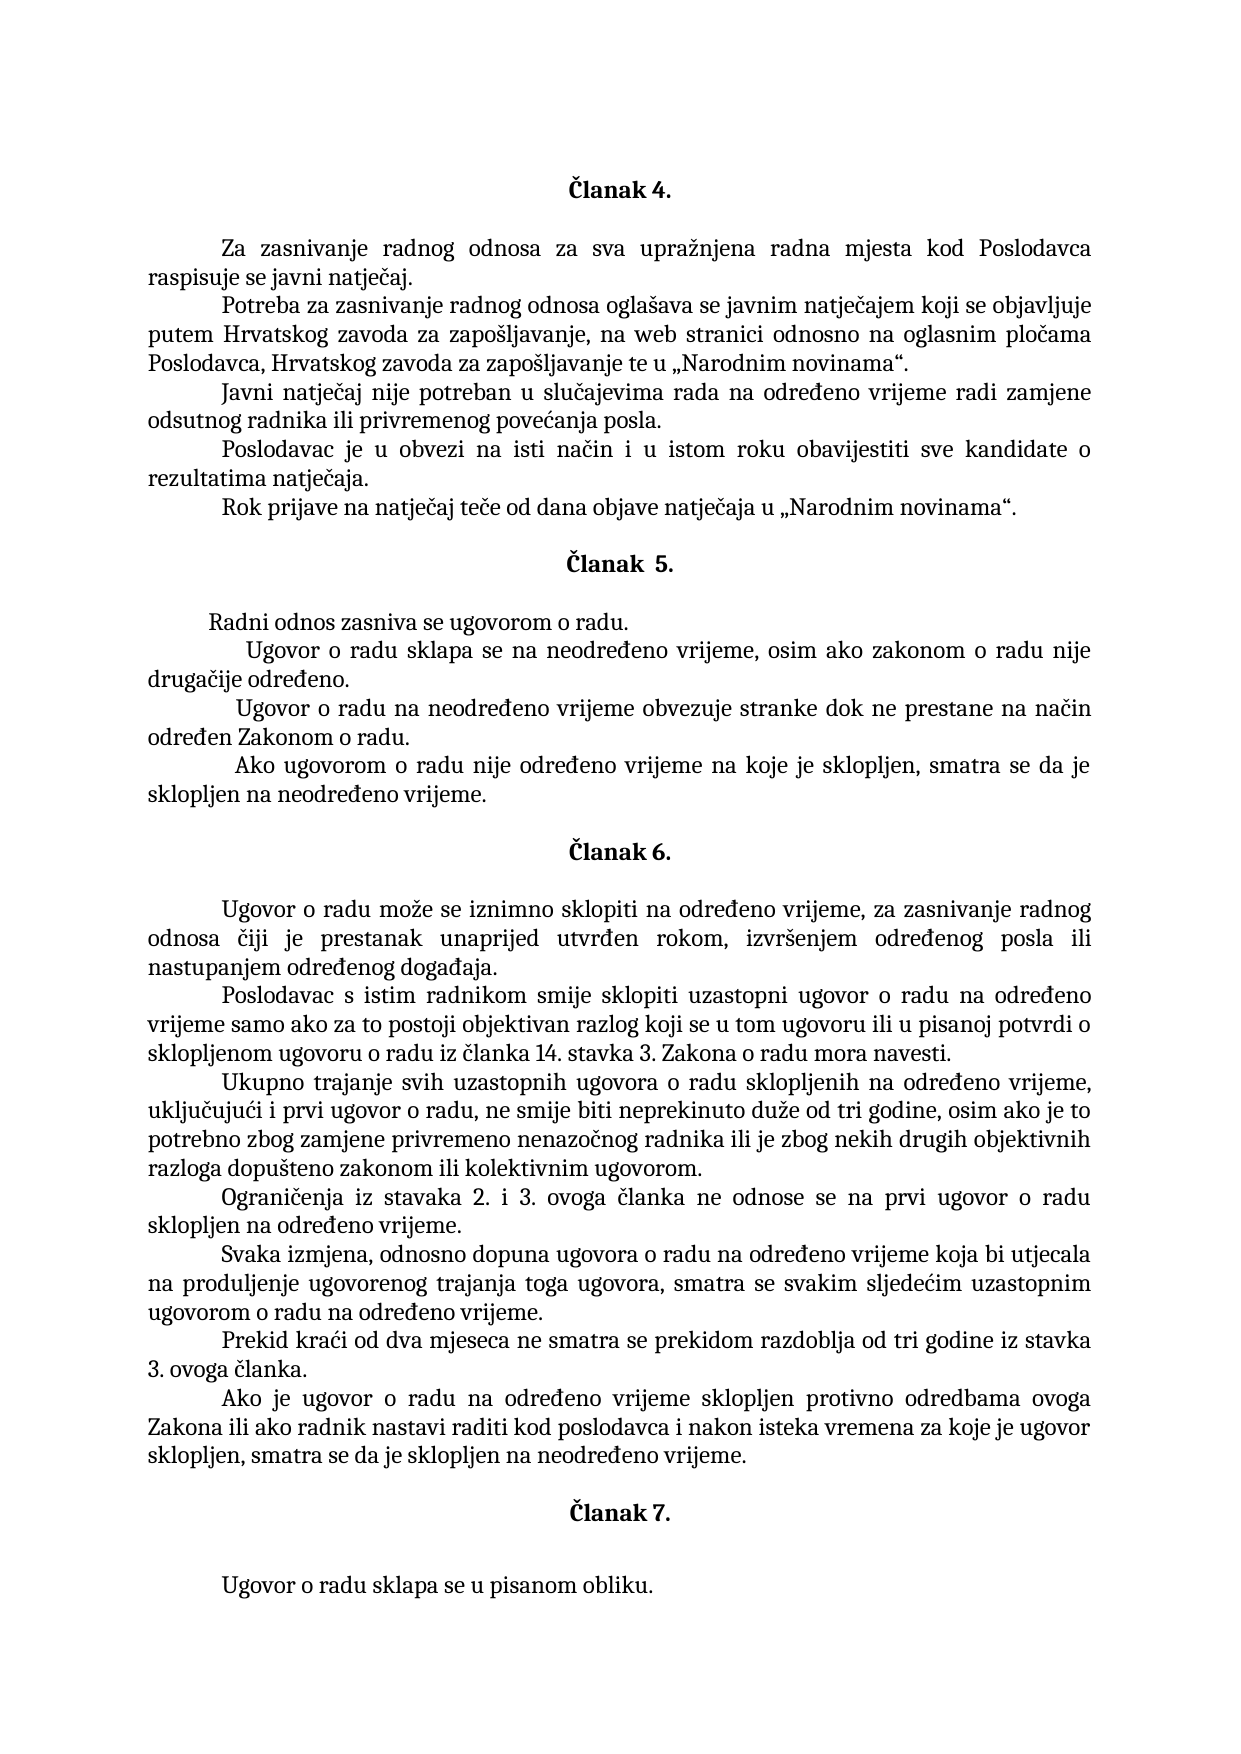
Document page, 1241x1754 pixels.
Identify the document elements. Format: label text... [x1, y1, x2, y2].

text Rok prijave na natječaj teče od dana objave natječaja u „Narodnim novinama“. [148, 493, 1093, 521]
text Ako ugovorom o radu nije određeno vrijeme na koje je sklopljen, smatra se da je sklopljen na neodređeno vrijeme. [148, 751, 1093, 809]
text Poslodavac s istim radnikom smije sklopiti uzastopni ugovor o radu na određeno vrijeme samo ako za to postoji objektivan razlog koji se u tom ugovoru ili u pisanoj potvrdi o sklopljenom ugovoru o radu iz članka 14. stavka 3. Zakona o radu mora navesti. [148, 981, 1093, 1068]
text Ako je ugovor o radu na određeno vrijeme sklopljen protivno odredbama ovoga Zakona ili ako radnik nastavi raditi kod poslodavca i nakon isteka vremena za koje je ugovor sklopljen, smatra se da je sklopljen na neodređeno vrijeme. [148, 1384, 1093, 1470]
text Za zasnivanje radnog odnosa za sva upražnjena radna mjesta kod Poslodavca raspisuje se javni natječaj. [148, 234, 1093, 291]
text Radni odnos zasniva se ugovorom o radu. [148, 608, 1093, 636]
text Javni natječaj nije potreban u slučajevima rada na određeno vrijeme radi zamjene odsutnog radnika ili privremenog povećanja posla. [148, 378, 1093, 435]
text Ugovor o radu sklapa se na neodređeno vrijeme, osim ako zakonom o radu nije drugačije određeno. [148, 636, 1093, 694]
text Članak 5. [148, 550, 1093, 579]
text Članak 6. [148, 838, 1093, 866]
text Prekid kraći od dva mjeseca ne smatra se prekidom razdoblja od tri godine iz stavka 3. ovoga članka. [148, 1326, 1093, 1384]
text Poslodavac je u obvezi na isti način i u istom roku obavijestiti sve kandidate o rezultatima natječaja. [148, 435, 1093, 493]
text Članak 7. [148, 1499, 1093, 1528]
text Ugovor o radu sklapa se u pisanom obliku. [148, 1571, 1093, 1600]
text Ugovor o radu može se iznimno sklopiti na određeno vrijeme, za zasnivanje radnog odnosa čiji je prestanak unaprijed utvrđen rokom, izvršenjem određenog posla ili nastupanjem određenog događaja. [148, 895, 1093, 981]
text Ograničenja iz stavaka 2. i 3. ovoga članka ne odnose se na prvi ugovor o radu sklopljen na određeno vrijeme. [148, 1183, 1093, 1240]
text Ukupno trajanje svih uzastopnih ugovora o radu sklopljenih na određeno vrijeme, uključujući i prvi ugovor o radu, ne smije biti neprekinuto duže od tri godine, osim ako je to potrebno zbog zamjene privremeno nenazočnog radnika ili je zbog nekih drugih objektivnih razloga dopušteno zakonom ili kolektivnim ugovorom. [148, 1068, 1093, 1183]
text Potreba za zasnivanje radnog odnosa oglašava se javnim natječajem koji se objavljuje putem Hrvatskog zavoda za zapošljavanje, na web stranici odnosno na oglasnim pločama Poslodavca, Hrvatskog zavoda za zapošljavanje te u „Narodnim novinama“. [148, 291, 1093, 378]
text Članak 4. [148, 176, 1093, 205]
text Svaka izmjena, odnosno dopuna ugovora o radu na određeno vrijeme koja bi utjecala na produljenje ugovorenog trajanja toga ugovora, smatra se svakim sljedećim uzastopnim ugovorom o radu na određeno vrijeme. [148, 1240, 1093, 1326]
text Ugovor o radu na neodređeno vrijeme obvezuje stranke dok ne prestane na način određen Zakonom o radu. [148, 694, 1093, 751]
